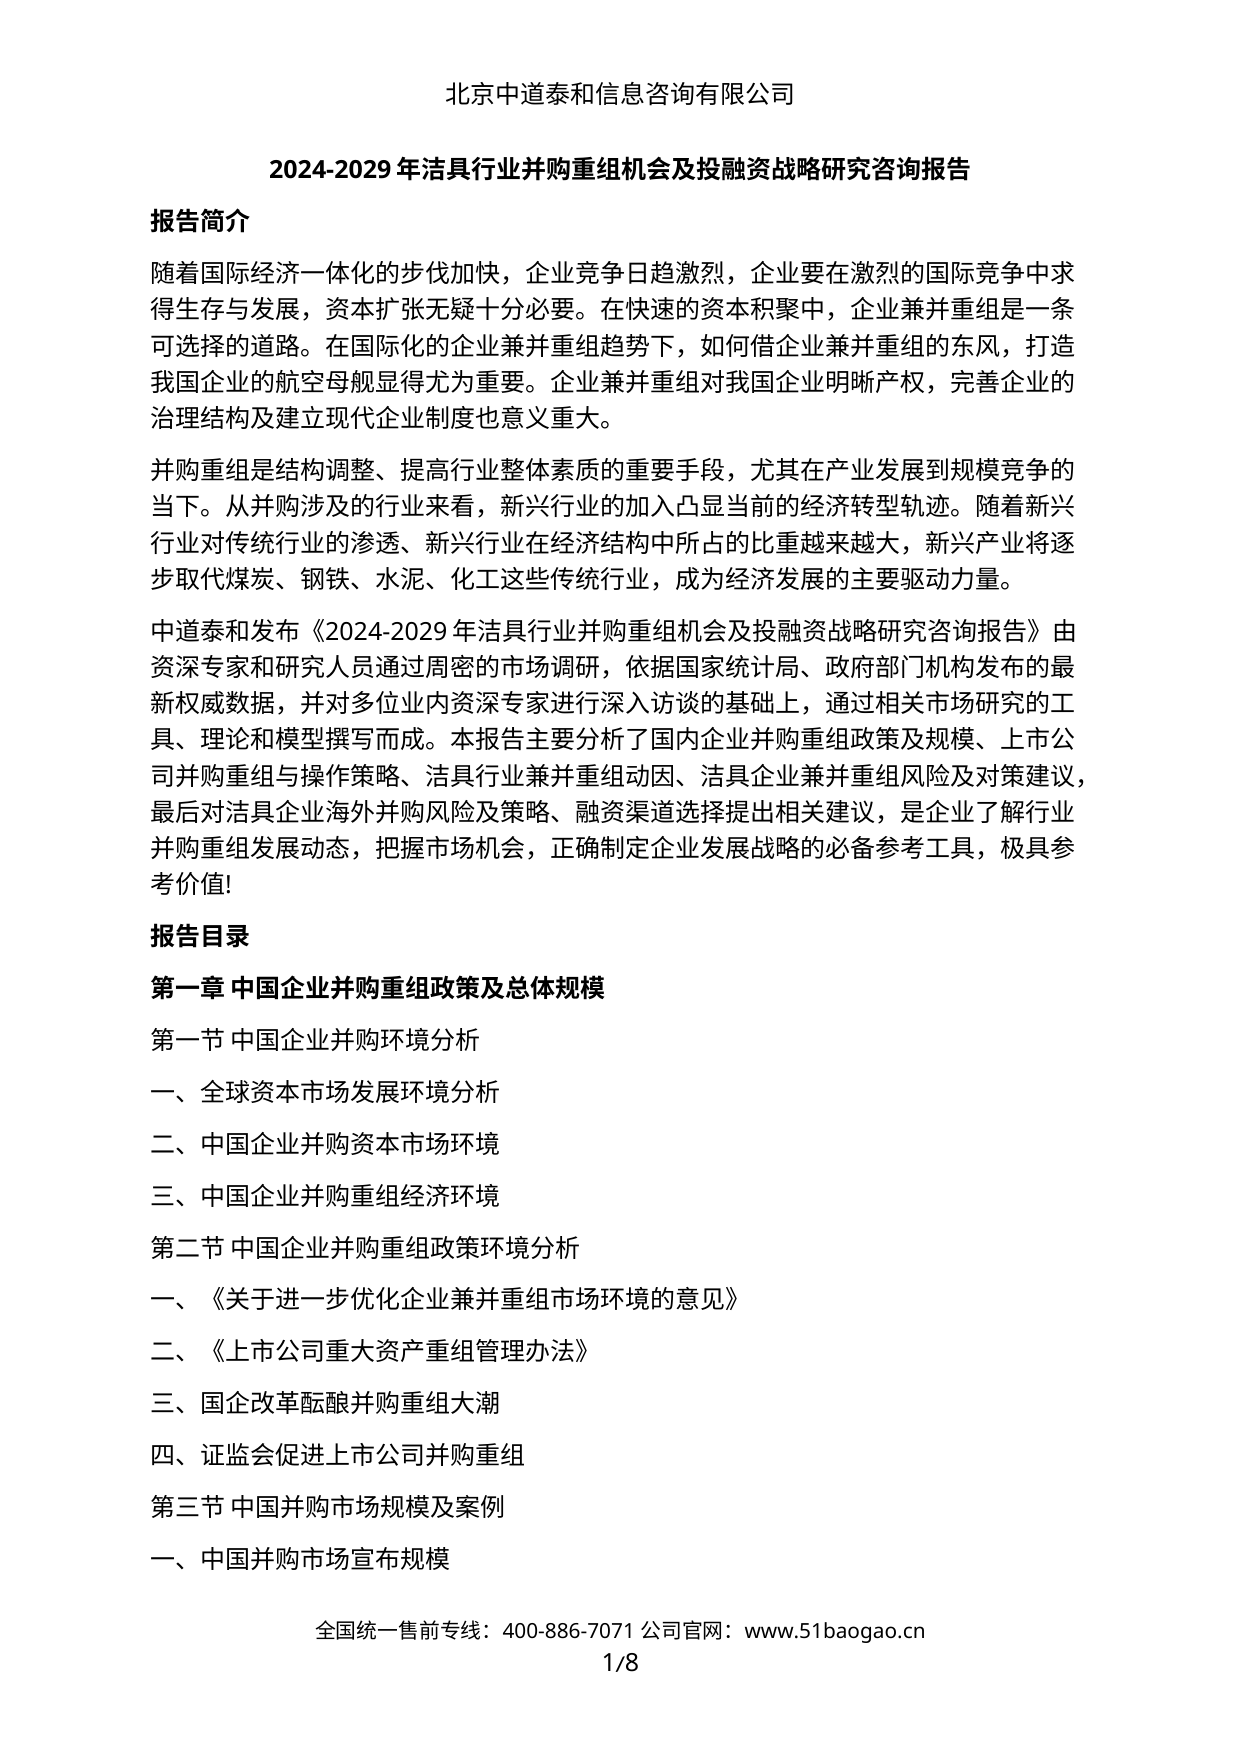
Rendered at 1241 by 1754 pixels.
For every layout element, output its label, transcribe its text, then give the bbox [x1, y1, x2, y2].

text 随着国际经济一体化的步伐加快，企业竞争日趋激烈，企业要在激烈的国际竞争中求得生存与发展，资本扩张无疑十分必要。在快速的资本积聚中，企业兼并重组是一条可选择的道路。在国际化的企业兼并重组趋势下，如何借企业兼并重组的东风，打造我国企业的航空母舰显得尤为重要。企业兼并重组对我国企业明晰产权，完善企业的治理结构及建立现代企业制度也意义重大。 [150, 254, 1090, 435]
text 并购重组是结构调整、提高行业整体素质的重要手段，尤其在产业发展到规模竞争的当下。从并购涉及的行业来看，新兴行业的加入凸显当前的经济转型轨迹。随着新兴行业对传统行业的渗透、新兴行业在经济结构中所占的比重越来越大，新兴产业将逐步取代煤炭、钢铁、水泥、化工这些传统行业，成为经济发展的主要驱动力量。 [150, 451, 1090, 596]
text 一、《关于进一步优化企业兼并重组市场环境的意见》 [150, 1280, 1090, 1316]
text 一、全球资本市场发展环境分析 [150, 1072, 1090, 1109]
text 中道泰和发布《2024-2029年洁具行业并购重组机会及投融资战略研究咨询报告》由资深专家和研究人员通过周密的市场调研，依据国家统计局、政府部门机构发布的最新权威数据，并对多位业内资深专家进行深入访谈的基础上，通过相关市场研究的工具、理论和模型撰写而成。本报告主要分析了国内企业并购重组政策及规模、上市公司并购重组与操作策略、洁具行业兼并重组动因、洁具企业兼并重组风险及对策建议，最后对洁具企业海外并购风险及策略、融资渠道选择提出相关建议，是企业了解行业并购重组发展动态，把握市场机会，正确制定企业发展战略的必备参考工具，极具参考价值! [150, 611, 1090, 901]
text 三、中国企业并购重组经济环境 [150, 1176, 1090, 1212]
text 第一章 中国企业并购重组政策及总体规模 [150, 969, 1090, 1005]
text 四、证监会促进上市公司并购重组 [150, 1436, 1090, 1472]
text 三、国企改革酝酿并购重组大潮 [150, 1384, 1090, 1420]
text 第三节 中国并购市场规模及案例 [150, 1487, 1090, 1524]
text 二、中国企业并购资本市场环境 [150, 1124, 1090, 1161]
text 第二节 中国企业并购重组政策环境分析 [150, 1228, 1090, 1264]
text 二、《上市公司重大资产重组管理办法》 [150, 1332, 1090, 1368]
text 第一节 中国企业并购环境分析 [150, 1021, 1090, 1057]
text 报告简介 [150, 202, 1090, 238]
text 2024-2029年洁具行业并购重组机会及投融资战略研究咨询报告 [150, 150, 1090, 186]
text 报告目录 [150, 917, 1090, 953]
text 一、中国并购市场宣布规模 [150, 1539, 1090, 1576]
